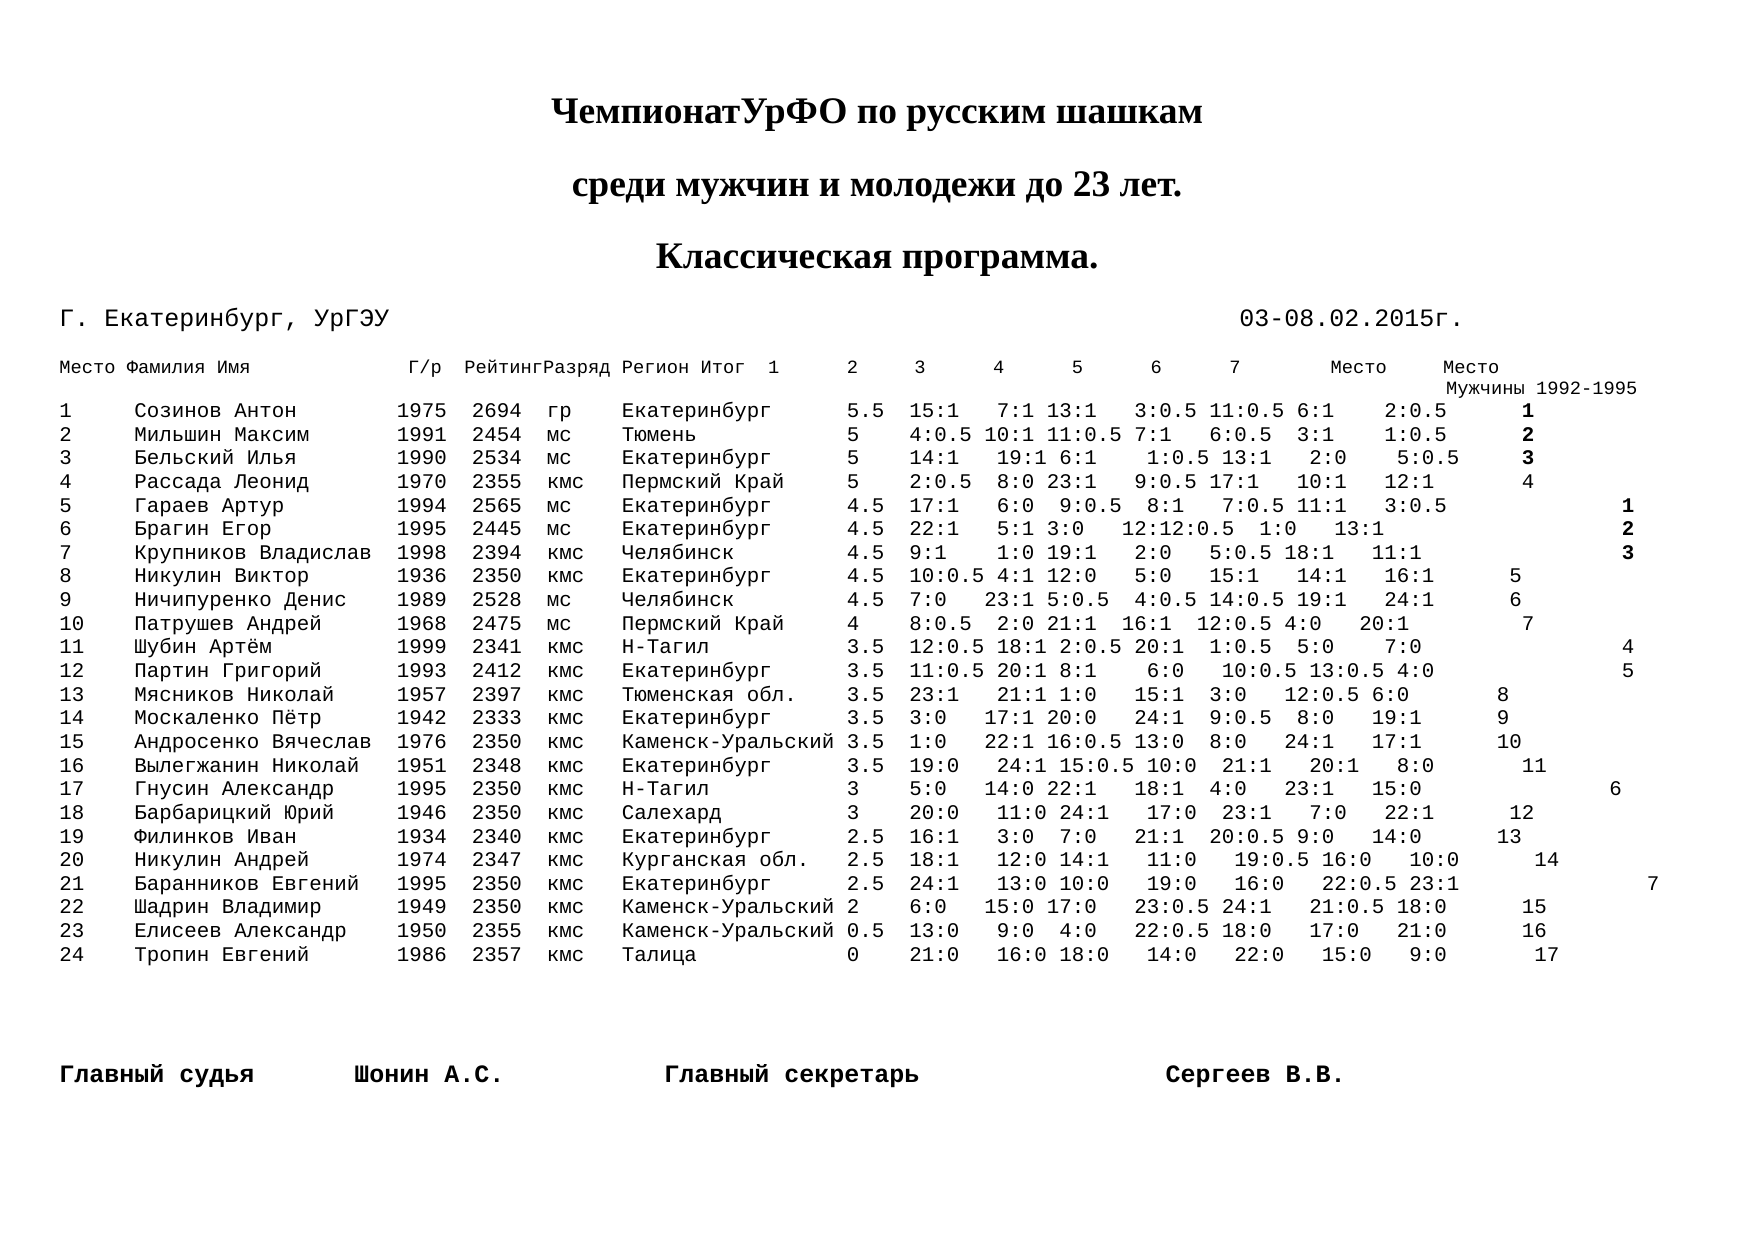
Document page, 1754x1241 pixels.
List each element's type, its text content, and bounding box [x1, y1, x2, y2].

text среди мужчин и молодежи до 23 лет. [59, 161, 1695, 204]
text 13 Мясников Николай 1957 2397 кмс Тюменская обл. 3.5 23:1 21:1 1:0 15:1 3:0 12:0.5 6:0 8 [59, 684, 1695, 707]
text 18 Барбарицкий Юрий 1946 2350 кмс Салехард 3 20:0 11:0 24:1 17:0 23:1 7:0 22:1 12 [59, 802, 1695, 826]
text 7 Крупников Владислав 1998 2394 кмс Челябинск 4.5 9:1 1:0 19:1 2:0 5:0.5 18:1 11:1 3 [59, 542, 1695, 566]
text 9 Ничипуренко Денис 1989 2528 мс Челябинск 4.5 7:0 23:1 5:0.5 4:0.5 14:0.5 19:1 24:1 6 [59, 589, 1695, 613]
text 15 Андросенко Вячеслав 1976 2350 кмс Каменск-Уральский 3.5 1:0 22:1 16:0.5 13:0 8:0 24:1 17:1 10 [59, 731, 1695, 755]
text 2 Мильшин Максим 1991 2454 мс Тюмень 5 4:0.5 10:1 11:0.5 7:1 6:0.5 3:1 1:0.5 2 [59, 424, 1695, 447]
text 8 Никулин Виктор 1936 2350 кмс Екатеринбург 4.5 10:0.5 4:1 12:0 5:0 15:1 14:1 16:1 5 [59, 566, 1695, 589]
text 22 Шадрин Владимир 1949 2350 кмс Каменск-Уральский 2 6:0 15:0 17:0 23:0.5 24:1 21:0.5 18:0 15 [59, 897, 1695, 920]
text ЧемпионатУрФО по русским шашкам [59, 89, 1695, 132]
text 6 Брагин Егор 1995 2445 мс Екатеринбург 4.5 22:1 5:1 3:0 12:12:0.5 1:0 13:1 2 [59, 518, 1695, 542]
text 16 Вылегжанин Николай 1951 2348 кмс Екатеринбург 3.5 19:0 24:1 15:0.5 10:0 21:1 20:1 8:0 11 [59, 755, 1695, 778]
text 20 Никулин Андрей 1974 2347 кмс Курганская обл. 2.5 18:1 12:0 14:1 11:0 19:0.5 16:0 10:0 14 [59, 849, 1695, 873]
text 21 Баранников Евгений 1995 2350 кмс Екатеринбург 2.5 24:1 13:0 10:0 19:0 16:0 22:0.5 23:1 7 [59, 873, 1695, 897]
text 17 Гнусин Александр 1995 2350 кмс Н-Тагил 3 5:0 14:0 22:1 18:1 4:0 23:1 15:0 6 [59, 778, 1695, 802]
text 1 Созинов Антон 1975 2694 гр Екатеринбург 5.5 15:1 7:1 13:1 3:0.5 11:0.5 6:1 2:0.5 1 [59, 400, 1695, 424]
text 11 Шубин Артём 1999 2341 кмс Н-Тагил 3.5 12:0.5 18:1 2:0.5 20:1 1:0.5 5:0 7:0 4 [59, 636, 1695, 660]
text Место Фамилия Имя Г/р РейтингРазряд Регион Итог 1 2 3 4 5 6 7 Место Место [59, 357, 1695, 379]
text 4 Рассада Леонид 1970 2355 кмс Пермский Край 5 2:0.5 8:0 23:1 9:0.5 17:1 10:1 12:1 4 [59, 471, 1695, 494]
text Главный судья Шонин А.С. Главный секретарь Сергеев В.В. [59, 1062, 1695, 1090]
text 12 Партин Григорий 1993 2412 кмс Екатеринбург 3.5 11:0.5 20:1 8:1 6:0 10:0.5 13:0.5 4:0 5 [59, 660, 1695, 684]
text 14 Москаленко Пётр 1942 2333 кмс Екатеринбург 3.5 3:0 17:1 20:0 24:1 9:0.5 8:0 19:1 9 [59, 707, 1695, 731]
text 5 Гараев Артур 1994 2565 мс Екатеринбург 4.5 17:1 6:0 9:0.5 8:1 7:0.5 11:1 3:0.5 1 [59, 494, 1695, 518]
text Г. Екатеринбург, УрГЭУ 03-08.02.2015г. [59, 306, 1695, 334]
text 10 Патрушев Андрей 1968 2475 мс Пермский Край 4 8:0.5 2:0 21:1 16:1 12:0.5 4:0 20:1 7 [59, 613, 1695, 636]
text 19 Филинков Иван 1934 2340 кмс Екатеринбург 2.5 16:1 3:0 7:0 21:1 20:0.5 9:0 14:0 13 [59, 826, 1695, 849]
text Классическая программа. [59, 233, 1695, 276]
text Мужчины 1992-1995 [59, 379, 1695, 400]
text 24 Тропин Евгений 1986 2357 кмс Талица 0 21:0 16:0 18:0 14:0 22:0 15:0 9:0 17 [59, 944, 1695, 967]
text 3 Бельский Илья 1990 2534 мс Екатеринбург 5 14:1 19:1 6:1 1:0.5 13:1 2:0 5:0.5 3 [59, 447, 1695, 471]
text 23 Елисеев Александр 1950 2355 кмс Каменск-Уральский 0.5 13:0 9:0 4:0 22:0.5 18:0 17:0 21:0 16 [59, 920, 1695, 944]
